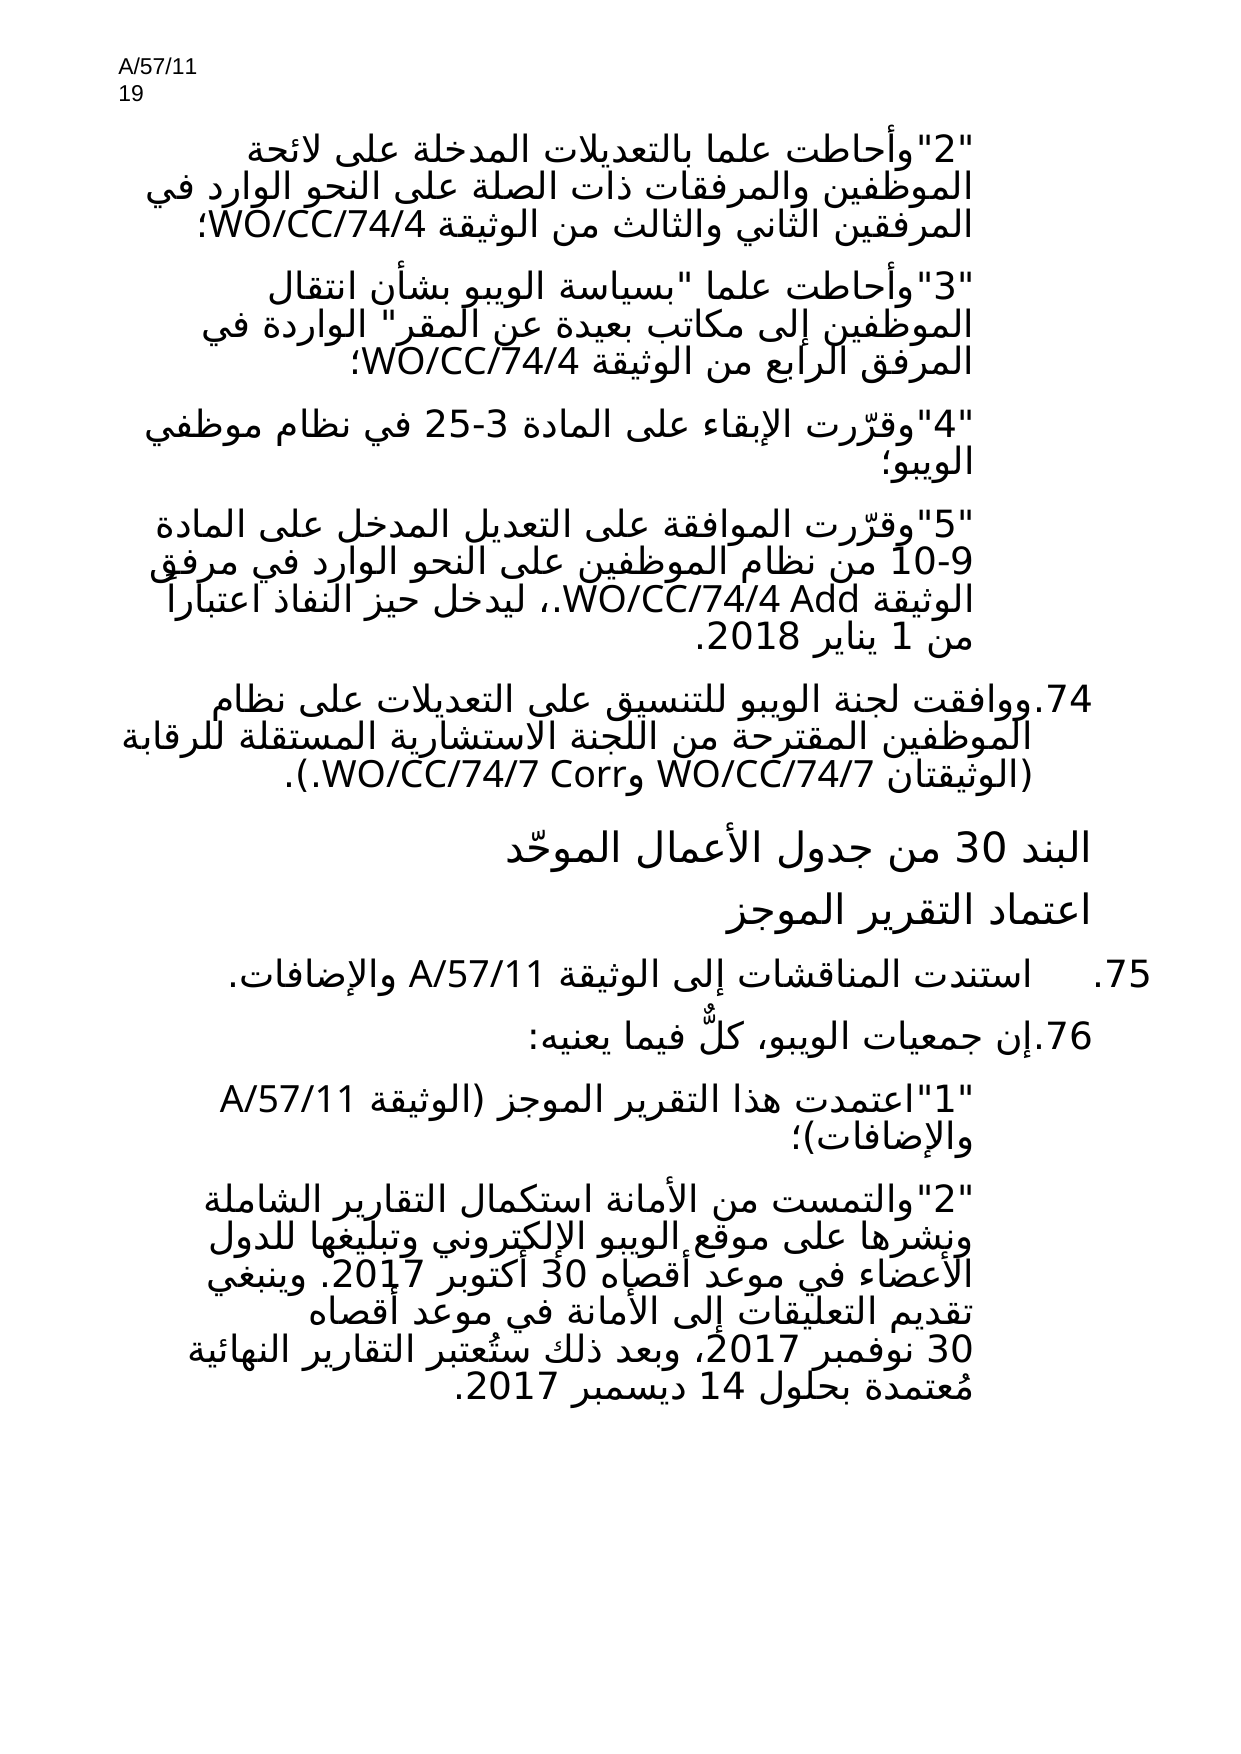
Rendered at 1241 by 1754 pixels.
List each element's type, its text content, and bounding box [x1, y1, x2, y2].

text "2" والتمست من الأمانة استكمال التقارير الشاملة ونشرها على موقع الويبو الإلكتروني وتبليغها للدول الأعضاء في موعد أقصاه 30 أكتوبر 2017. وينبغي تقديم التعليقات إلى الأمانة في موعد أقصاه 30 نوفمبر 2017، وبعد ذلك ستُعتبر التقارير النهائية مُعتمدة بحلول 14 ديسمبر 2017. [118, 1182, 974, 1407]
text "4" وقرّرت الإبقاء على المادة 3-25 في نظام موظفي الويبو؛ [118, 407, 974, 482]
text استندت المناقشات إلى الوثيقة A/57/11 والإضافات. [118, 957, 1092, 995]
text البند 30 من جدول الأعمال الموحّد [118, 832, 603, 870]
text البند 30 من جدول الأعمال الموحّد [563, 832, 1092, 870]
text "5" وقرّرت الموافقة على التعديل المدخل على المادة 9-10 من نظام الموظفين على النحو الوارد في مرفق الوثيقة WO/CC/74/4 Add.، ليدخل حيز النفاذ اعتباراً من 1 يناير 2018. [118, 507, 974, 657]
text "3" وأحاطت علما "بسياسة الويبو بشأن انتقال الموظفين إلى مكاتب بعيدة عن المقر" الواردة في المرفق الرابع من الوثيقة WO/CC/74/4؛ [118, 270, 974, 382]
text "2" وأحاطت علما بالتعديلات المدخلة على لائحة الموظفين والمرفقات ذات الصلة على النحو الوارد في المرفقين الثاني والثالث من الوثيقة WO/CC/74/4؛ [118, 132, 974, 245]
text "1" اعتمدت هذا التقرير الموجز (الوثيقة A/57/11 والإضافات)؛ [118, 1082, 974, 1157]
text إن جمعيات الويبو، كلٌّ فيما يعنيه: [818, 1020, 1033, 1057]
text إن جمعيات الويبو، كلٌّ فيما يعنيه: [118, 1020, 833, 1057]
text ووافقت لجنة الويبو للتنسيق على التعديلات على نظام الموظفين المقترحة من اللجنة الاستشارية المستقلة للرقابة (الوثيقتان WO/CC/74/7 وWO/CC/74/7 Corr.). [118, 682, 1033, 795]
text اعتماد التقرير الموجز [118, 895, 955, 932]
text اعتماد التقرير الموجز [904, 895, 1092, 932]
